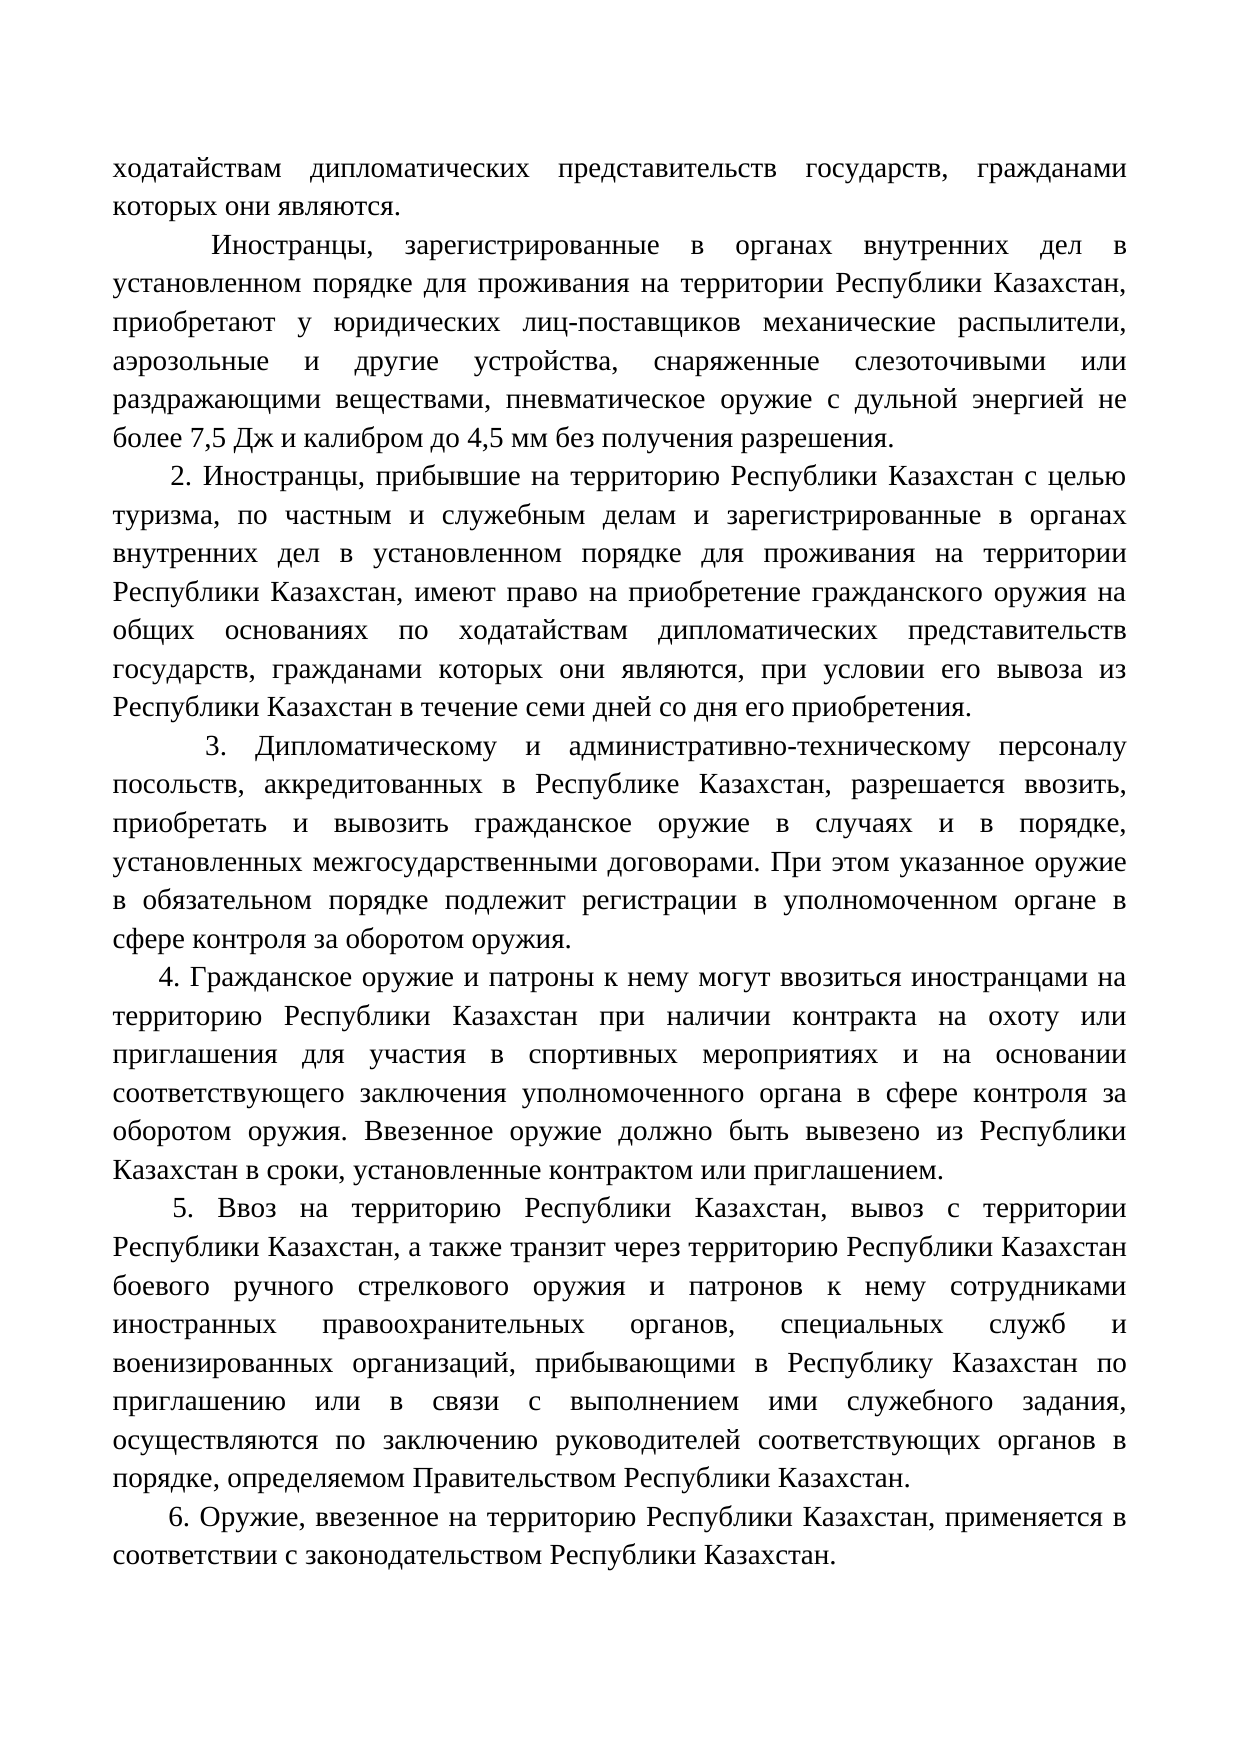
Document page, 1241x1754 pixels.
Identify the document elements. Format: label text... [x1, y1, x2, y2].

text 3. Дипломатическому и административно-техническому персоналу посольств, аккредитованных в Республике Казахстан, разрешается ввозить, приобретать и вывозить гражданское оружие в случаях и в порядке, установленных межгосударственными договорами. При этом указанное оружие в обязательном порядке подлежит регистрации в уполномоченном органе в сфере контроля за оборотом оружия. [112, 728, 1128, 954]
text 4. Гражданское оружие и патроны к нему могут ввозиться иностранцами на территорию Республики Казахстан при наличии контракта на охоту или приглашения для участия в спортивных мероприятиях и на основании соответствующего заключения уполномоченного органа в сфере контроля за оборотом оружия. Ввезенное оружие должно быть вывезено из Республики Казахстан в сроки, установленные контрактом или приглашением. [112, 959, 1128, 1186]
text Иностранцы, зарегистрированные в органах внутренних дел в установленном порядке для проживания на территории Республики Казахстан, приобретают у юридических лиц-поставщиков механические распылители, аэрозольные и другие устройства, снаряженные слезоточивыми или раздражающими веществами, пневматическое оружие с дульной энергией не более 7,5 Дж и калибром до 4,5 мм без получения разрешения. [112, 227, 1128, 453]
text 2. Иностранцы, прибывшие на территорию Республики Казахстан с целью туризма, по частным и служебным делам и зарегистрированные в органах внутренних дел в установленном порядке для проживания на территории Республики Казахстан, имеют право на приобретение гражданского оружия на общих основаниях по ходатайствам дипломатических представительств государств, гражданами которых они являются, при условии его вывоза из Республики Казахстан в течение семи дней со дня его приобретения. [112, 458, 1128, 723]
text 5. Ввоз на территорию Республики Казахстан, вывоз с территории Республики Казахстан, а также транзит через территорию Республики Казахстан боевого ручного стрелкового оружия и патронов к нему сотрудниками иностранных правоохранительных органов, специальных служб и военизированных организаций, прибывающими в Республику Казахстан по приглашению или в связи с выполнением ими служебного задания, осуществляются по заключению руководителей соответствующих органов в порядке, определяемом Правительством Республики Казахстан. [112, 1191, 1128, 1494]
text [112, 150, 1128, 222]
text 6. Оружие, ввезенное на территорию Республики Казахстан, применяется в соответствии с законодательством Республики Казахстан. [112, 1499, 1128, 1571]
